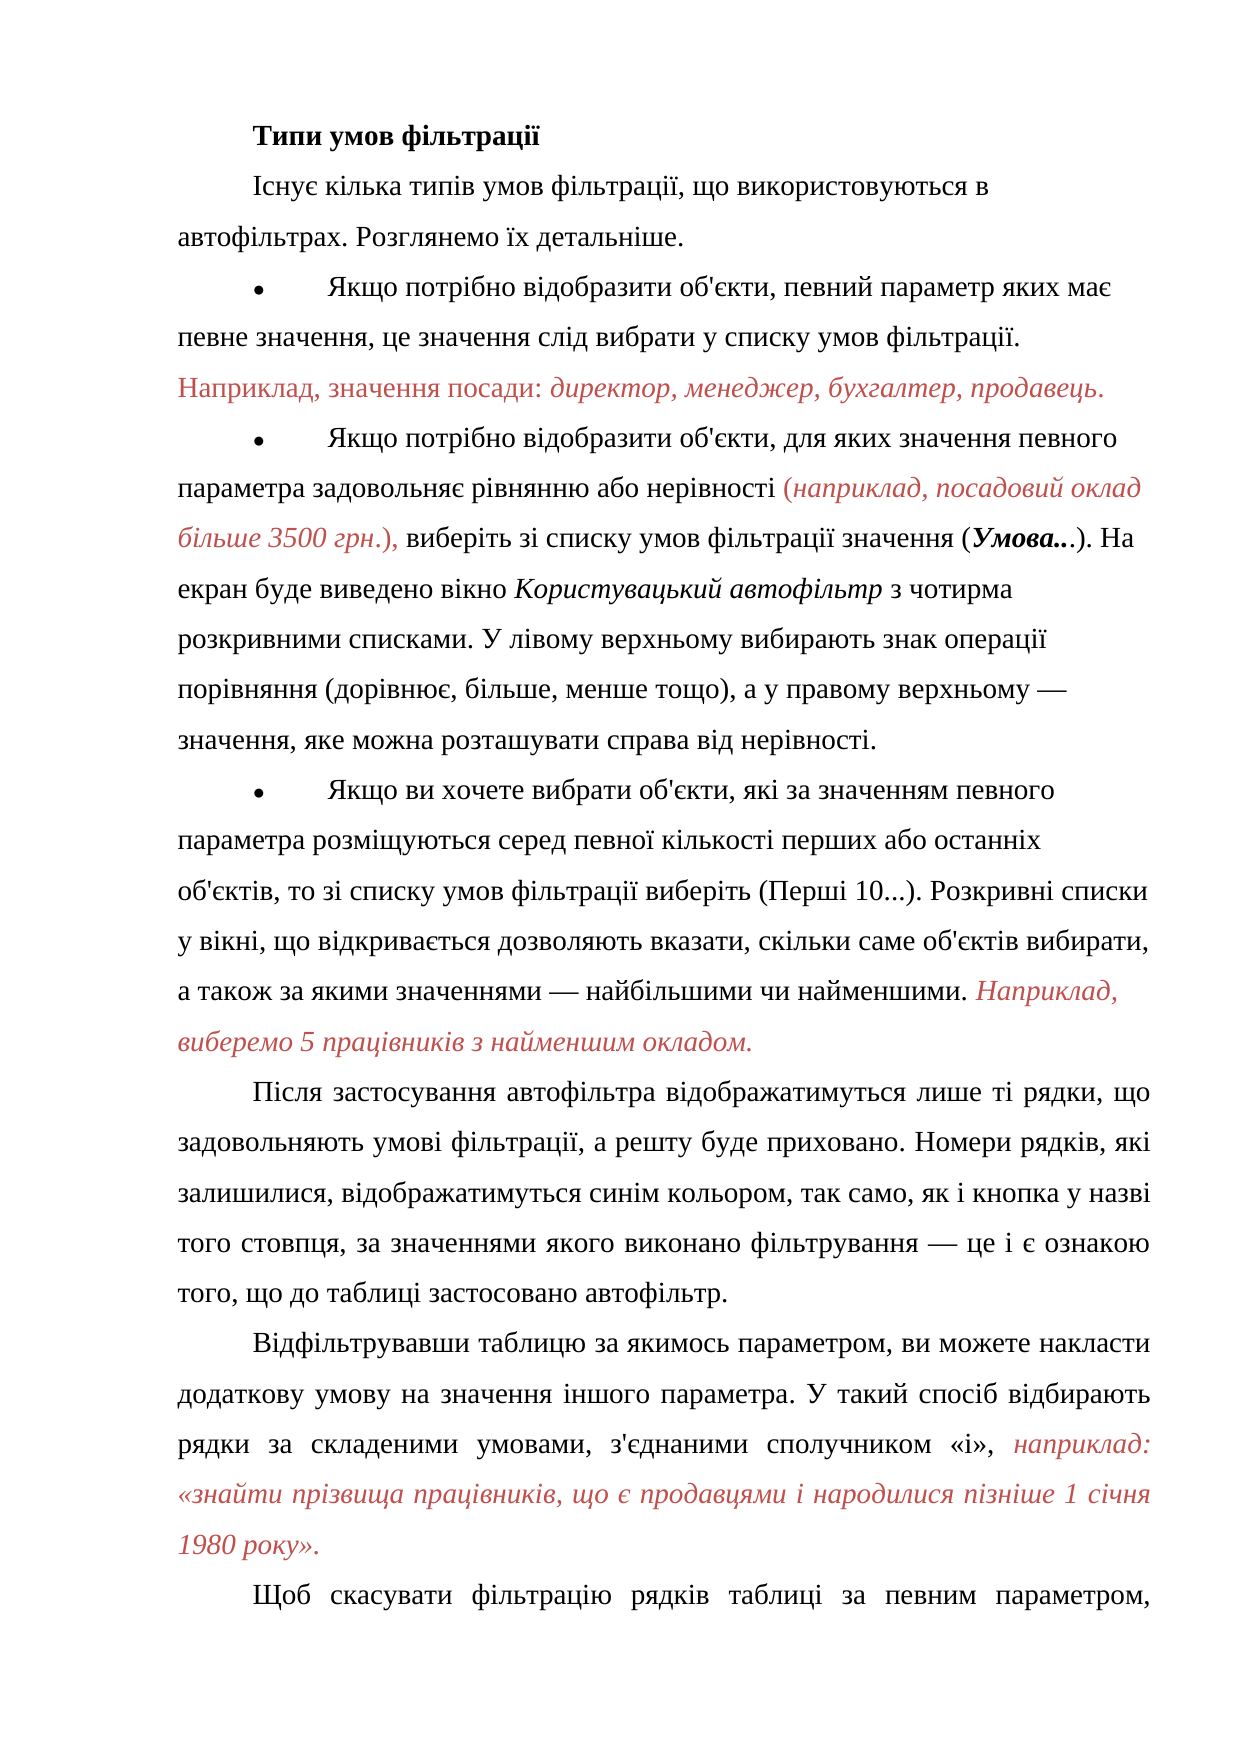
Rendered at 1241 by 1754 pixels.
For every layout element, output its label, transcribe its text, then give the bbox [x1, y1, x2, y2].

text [177, 1577, 1152, 1611]
list Якщо ви хочете вибрати об'єкти, які за значенням певного параметра розміщуються серед певної кількості перших або останніх об'єктів, то зі списку умов фільтрації виберіть (Перші 10...). Розкривні списки у вікні, що відкривається дозволяють вказати, скільки саме об'єктів вибирати, а також за якими значеннями — найбільшими чи найменшими. Наприклад, виберемо 5 працівників з найменшим окладом. [177, 772, 1152, 1057]
text Існує кілька типів умов фільтрації, що використовуються в автофільтрах. Розглянемо їх детальніше. [177, 168, 1152, 252]
text Відфільтрувавши таблицю за якимось параметром, ви можете накласти додаткову умову на значення іншого параметра. У такий спосіб відбирають рядки за складеними умовами, з'єднаними сполучником «і», наприклад: «знайти прізвища працівників, що є продавцями і народилися пізніше 1 січня 1980 року». [177, 1326, 1152, 1560]
list Якщо потрібно відобразити об'єкти, певний параметр яких має певне значення, це значення слід вибрати у списку умов фільтрації. Наприклад, значення посади: директор, менеджер, бухгалтер, продавець. [177, 269, 1152, 403]
subtitle Типи умов фільтрації [177, 118, 1152, 152]
text Після застосування автофільтра відображатимуться лише ті рядки, що задовольняють умові фільтрації, а решту буде приховано. Номери рядків, які залишилися, відображатимуться синім кольором, так само, як і кнопка у назві того стовпця, за значеннями якого виконано фільтрування — це і є ознакою того, що до таблиці застосовано автофільтр. [177, 1074, 1152, 1309]
list Якщо потрібно відобразити об'єкти, для яких значення певного параметра задовольняє рівнянню або нерівності (наприклад, посадовий оклад більше 3500 грн.), виберіть зі списку умов фільтрації значення (Умова...). На екран буде виведено вікно Користувацький автофільтр з чотирма розкривними списками. У лівому верхньому вибирають знак операції порівняння (дорівнює, більше, менше тощо), а у правому верхньому — значення, яке можна розташувати справа від нерівності. [177, 420, 1152, 755]
